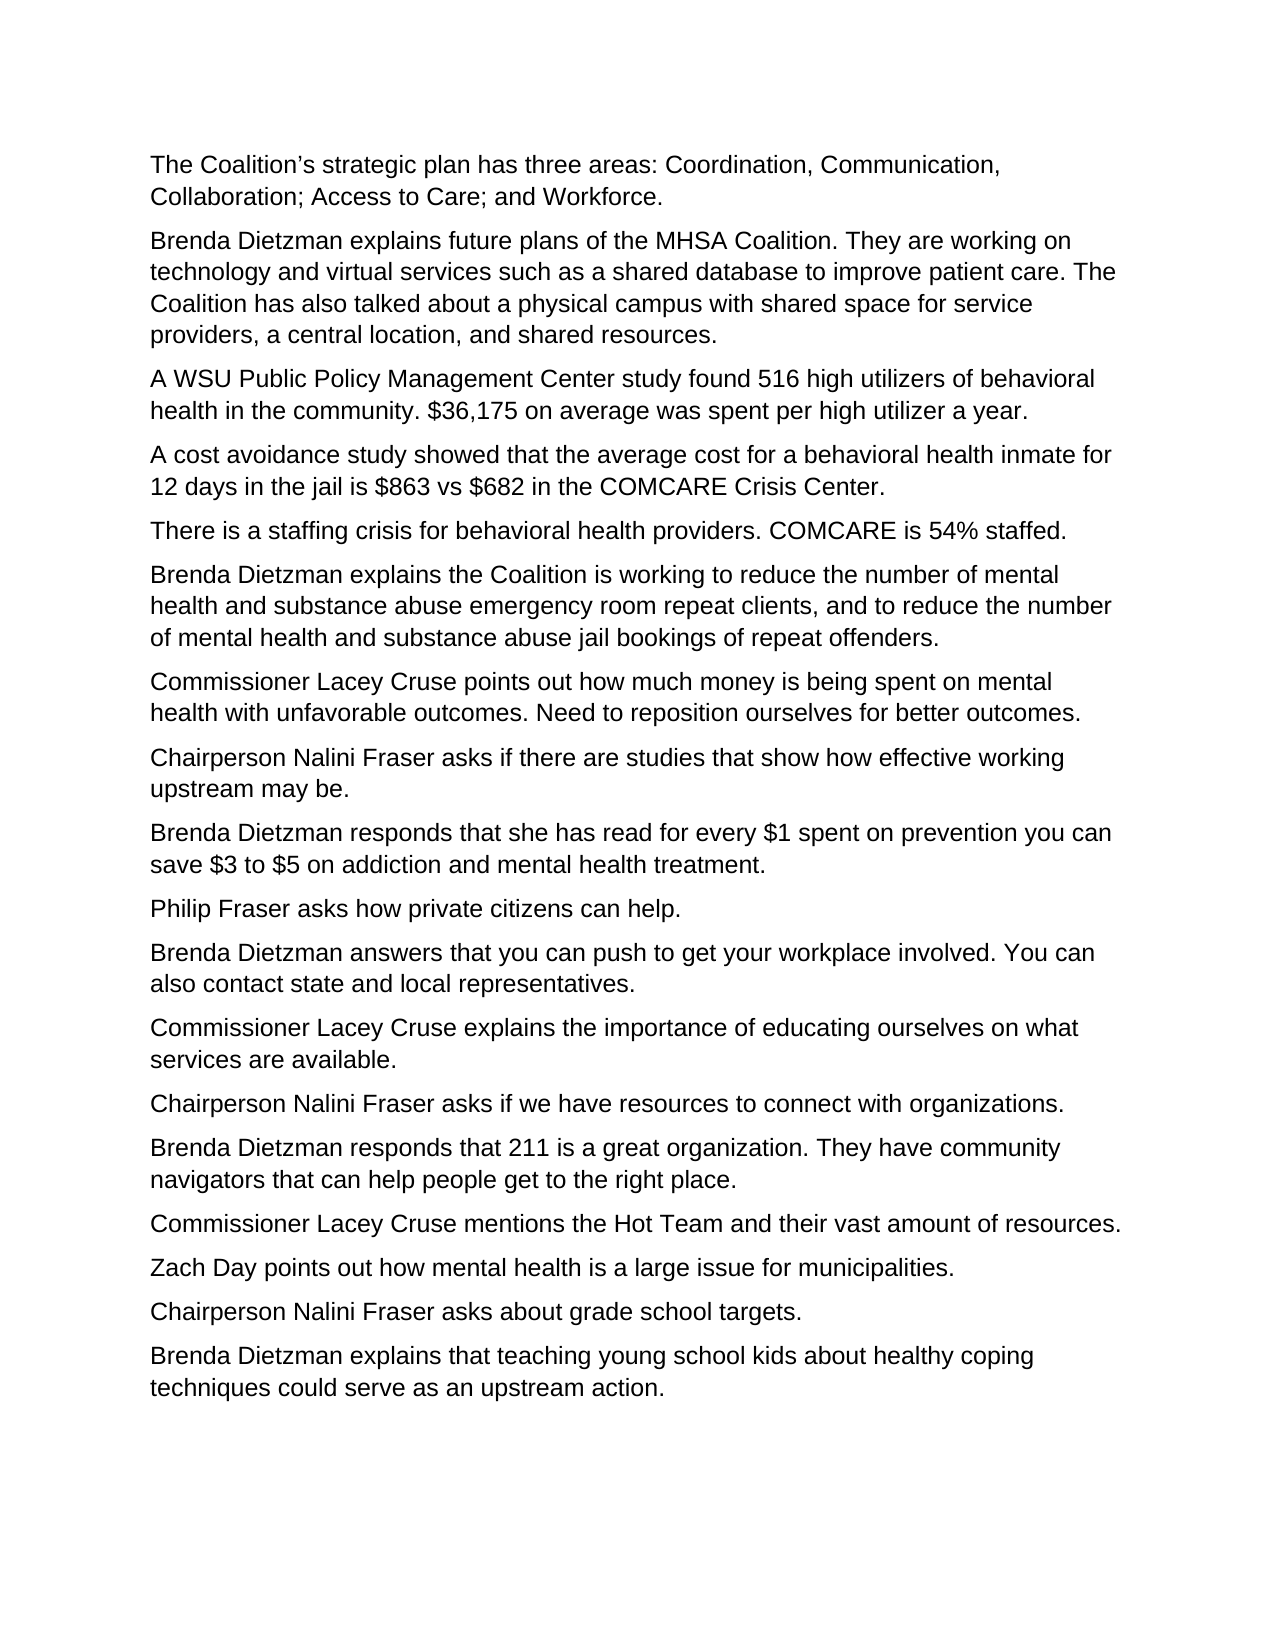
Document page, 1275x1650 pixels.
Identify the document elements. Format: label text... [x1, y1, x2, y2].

text Brenda Dietzman explains future plans of the MHSA Coalition. They are working on technology and virtual services such as a shared database to improve patient care. The Coalition has also talked about a physical campus with shared space for service providers, a central location, and shared resources. [150, 226, 1125, 349]
text Chairperson Nalini Fraser asks about grade school targets. [150, 1297, 1125, 1326]
text Chairperson Nalini Fraser asks if there are studies that show how effective working upstream may be. [150, 742, 1125, 803]
text Brenda Dietzman responds that 211 is a great organization. They have community navigators that can help people get to the right place. [150, 1133, 1125, 1193]
text Commissioner Lacey Cruse mentions the Hot Team and their vast amount of resources. [150, 1209, 1125, 1237]
text There is a staffing crisis for behavioral health providers. COMCARE is 54% staffed. [150, 516, 1125, 544]
text Commissioner Lacey Cruse points out how much money is being spent on mental health with unfavorable outcomes. Need to reposition ourselves for better outcomes. [150, 667, 1125, 727]
text Zach Day points out how mental health is a large issue for municipalities. [150, 1253, 1125, 1282]
text Commissioner Lacey Cruse explains the importance of educating ourselves on what services are available. [150, 1013, 1125, 1074]
text Brenda Dietzman explains the Coalition is working to reduce the number of mental health and substance abuse emergency room repeat clients, and to reduce the number of mental health and substance abuse jail bookings of repeat offenders. [150, 560, 1125, 652]
text Brenda Dietzman answers that you can push to get your workplace involved. You can also contact state and local representatives. [150, 938, 1125, 998]
text A WSU Public Policy Management Center study found 516 high utilizers of behavioral health in the community. $36,175 on average was spent per high utilizer a year. [150, 364, 1125, 425]
text A cost avoidance study showed that the average cost for a behavioral health inmate for 12 days in the jail is $863 vs $682 in the COMCARE Crisis Center. [150, 440, 1125, 500]
text Philip Fraser asks how private citizens can help. [150, 894, 1125, 922]
text Chairperson Nalini Fraser asks if we have resources to connect with organizations. [150, 1089, 1125, 1118]
text Brenda Dietzman explains that teaching young school kids about healthy coping techniques could serve as an upstream action. [150, 1341, 1125, 1401]
text The Coalition’s strategic plan has three areas: Coordination, Communication, Collaboration; Access to Care; and Workforce. [150, 150, 1125, 210]
text Brenda Dietzman responds that she has read for every $1 spent on prevention you can save $3 to $5 on addiction and mental health treatment. [150, 818, 1125, 878]
